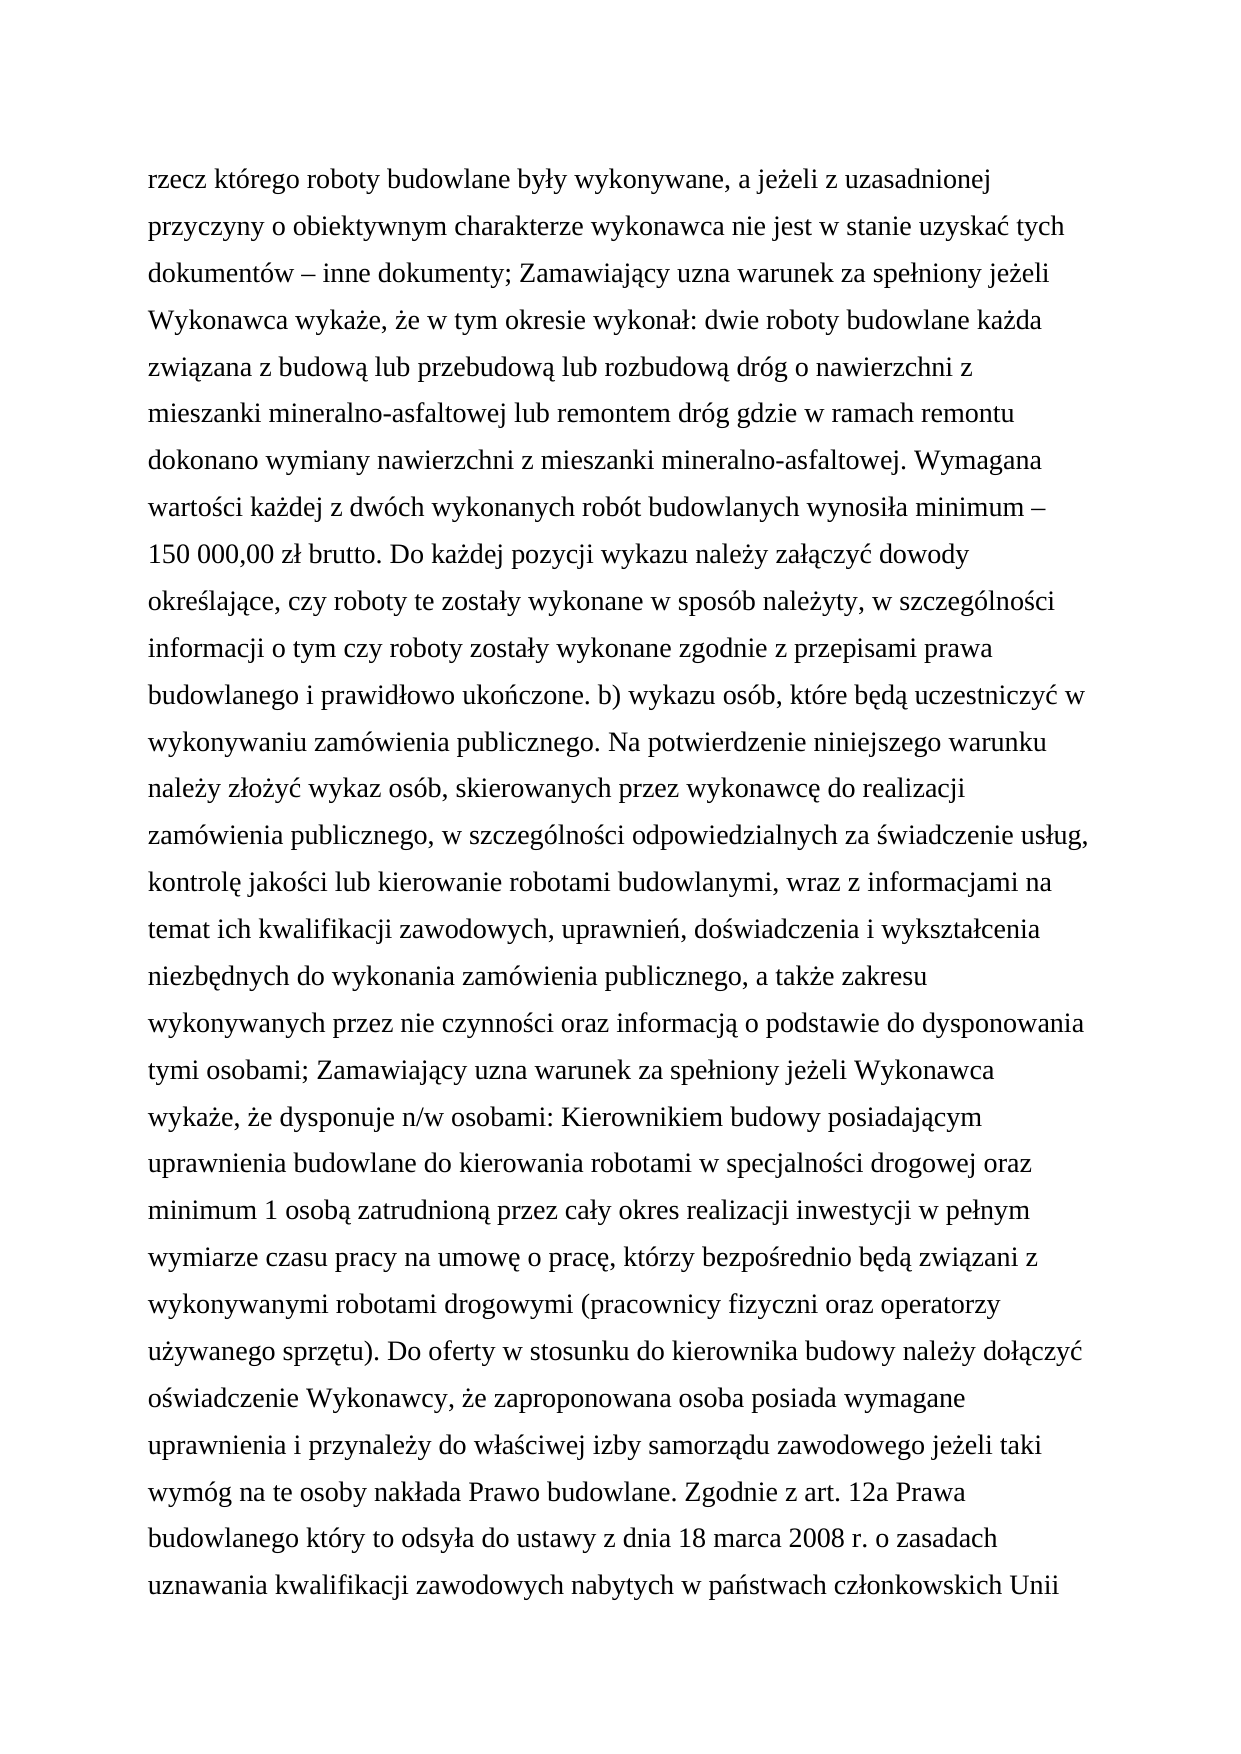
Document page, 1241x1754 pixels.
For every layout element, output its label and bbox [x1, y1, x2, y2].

text [148, 148, 1093, 1601]
